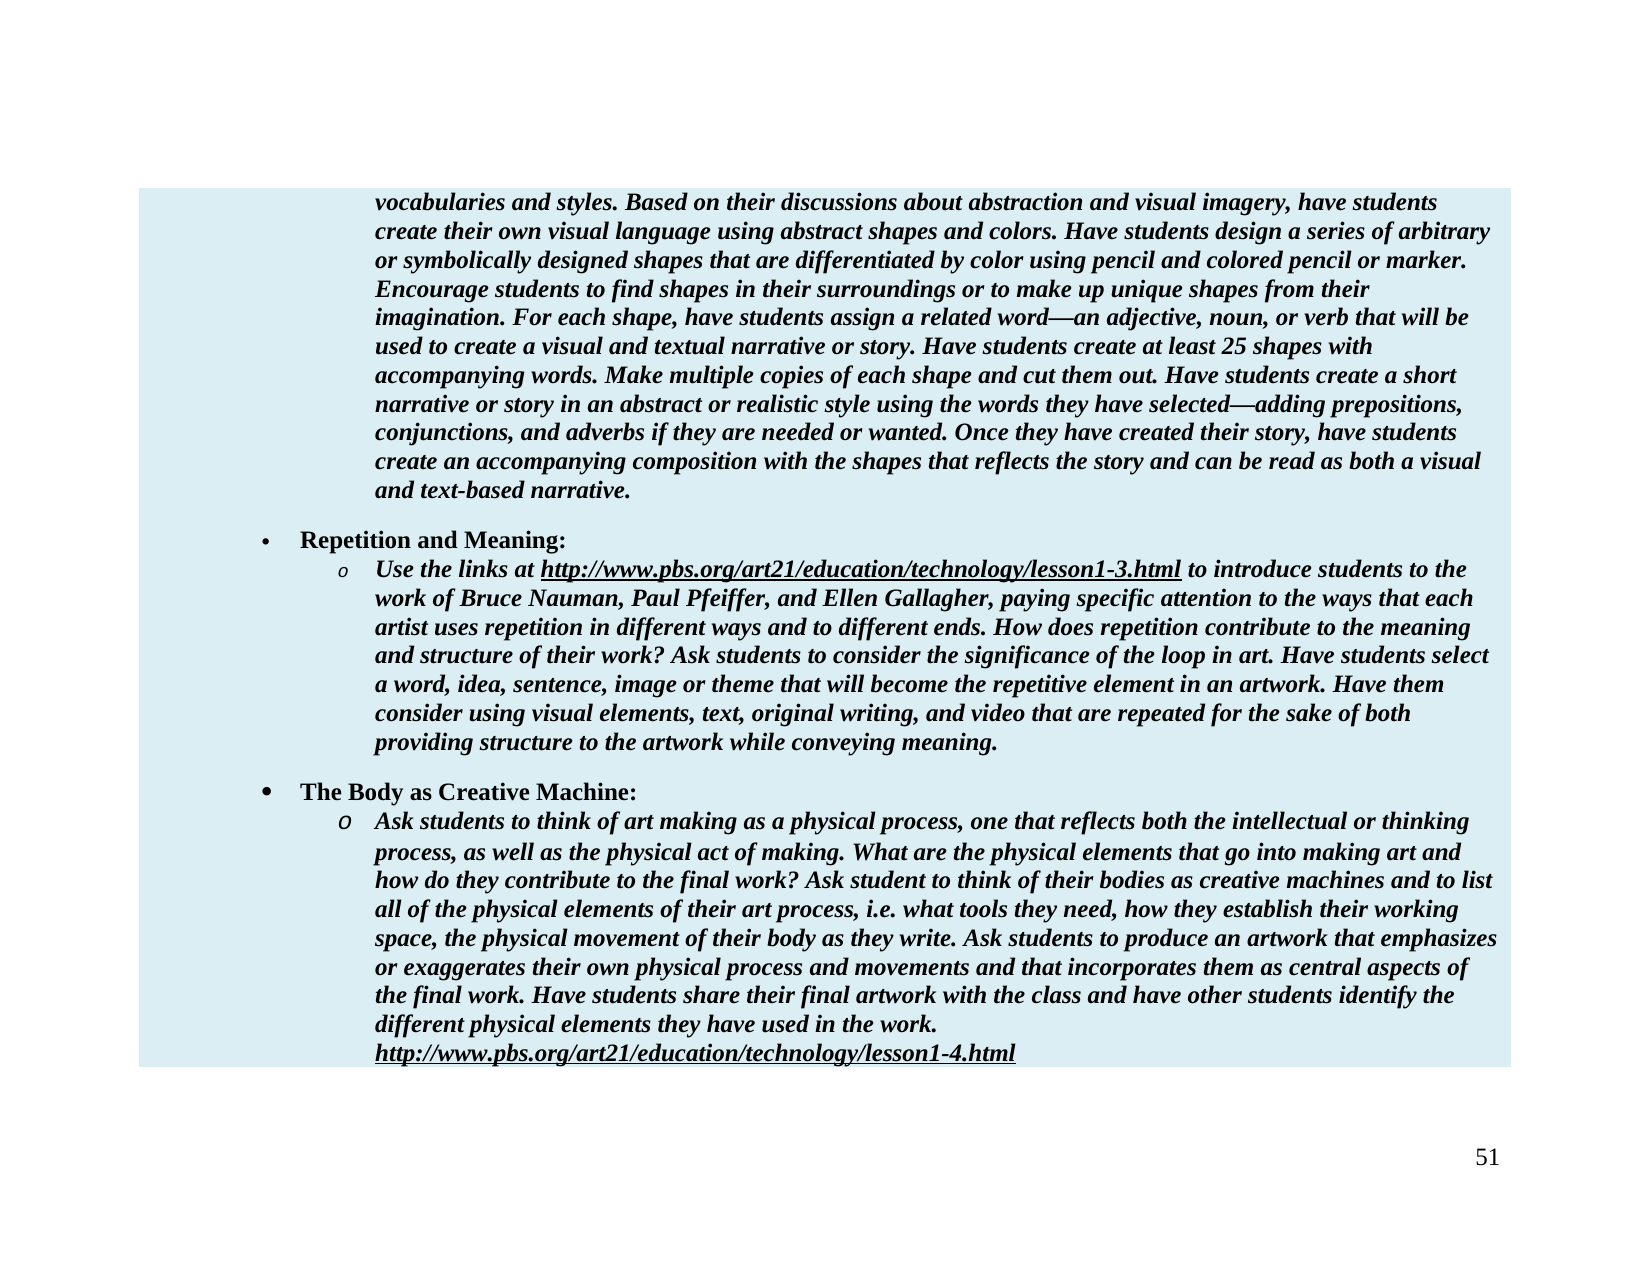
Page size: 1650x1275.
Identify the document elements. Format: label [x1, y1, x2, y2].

table_cell [139, 188, 1511, 1067]
